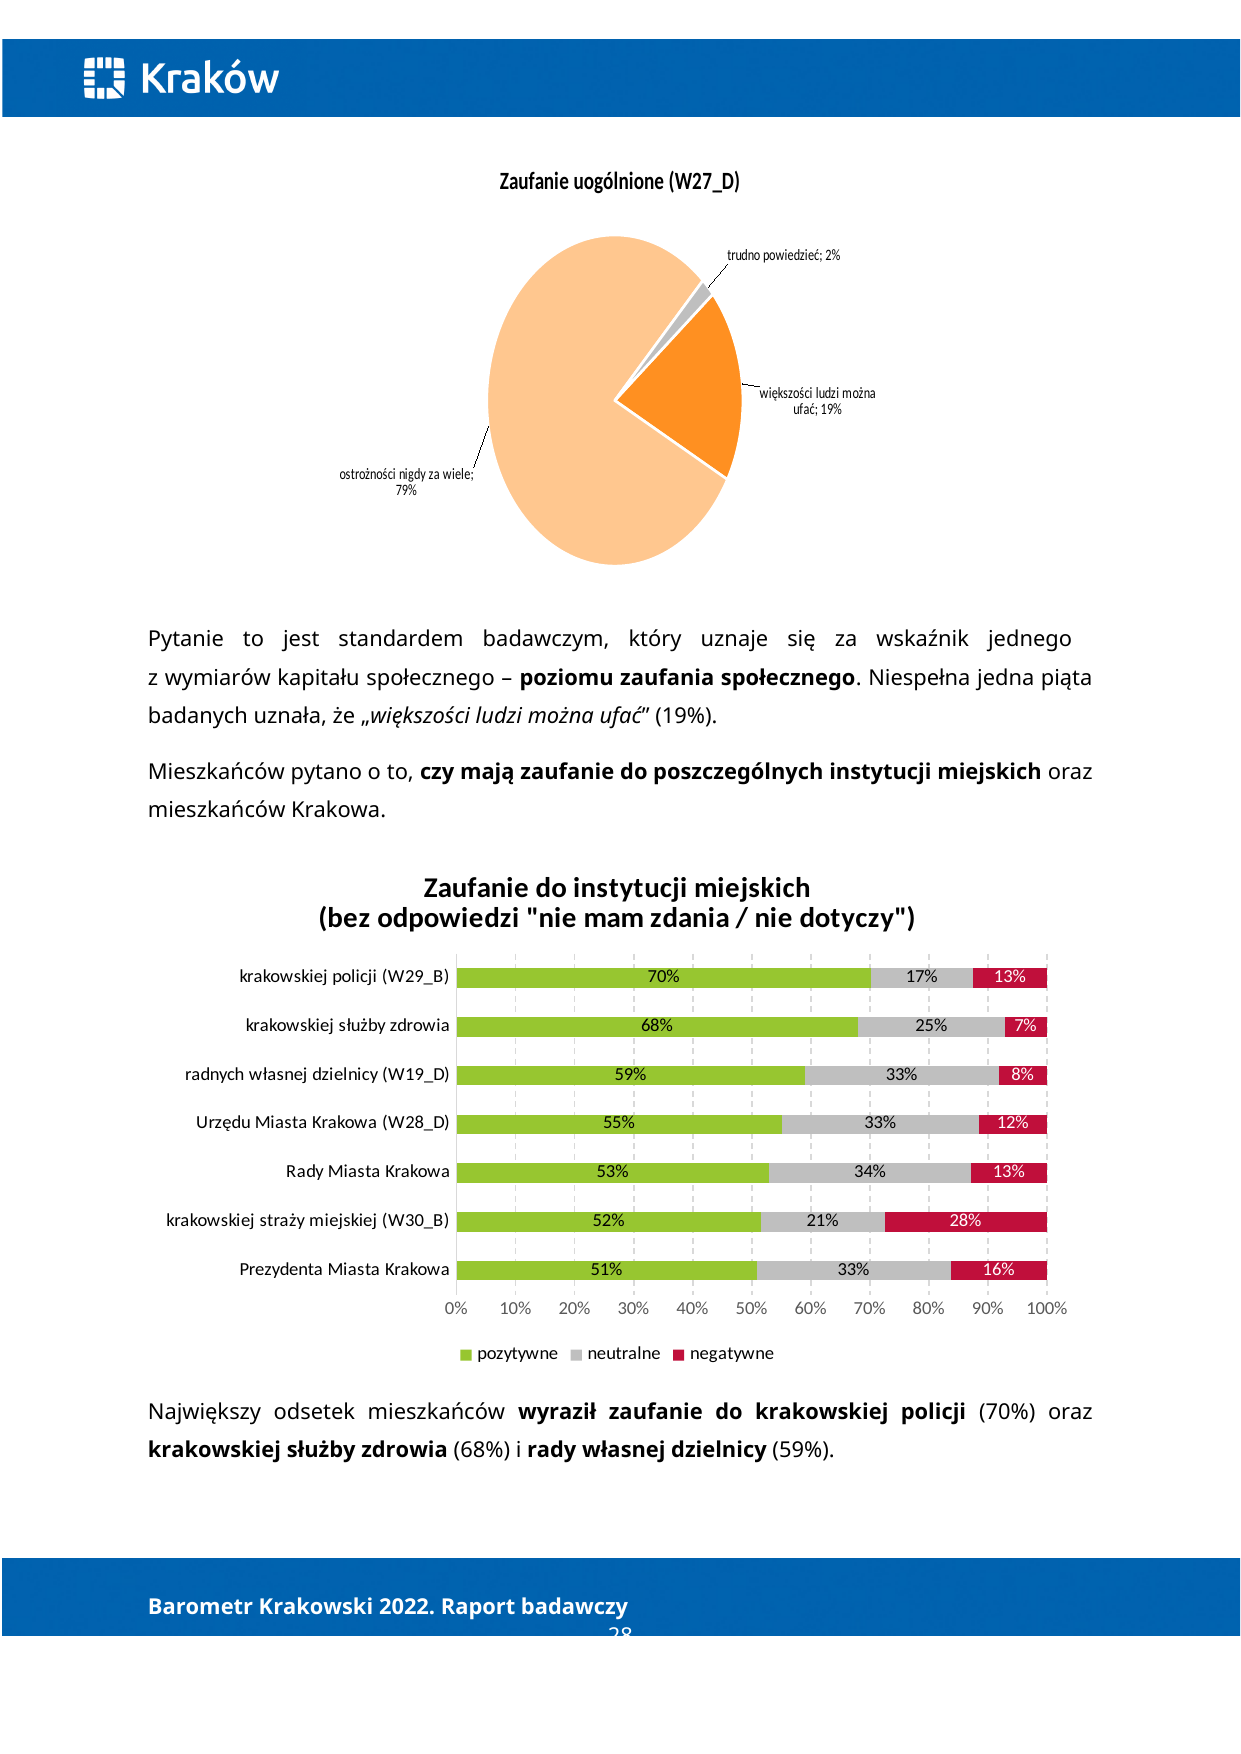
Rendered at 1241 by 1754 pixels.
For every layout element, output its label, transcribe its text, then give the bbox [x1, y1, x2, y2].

text Pytanie to jest standardem badawczym, który uznaje się za wskaźnik jednego z wymiarów kapitału społecznego – poziomu zaufania społecznego. Niespełna jedna piąta badanych uznała, że „większości ludzi można ufać” (19%). [148, 623, 1092, 730]
picture [2, 1558, 1241, 1636]
text Mieszkańców pytano o to, czy mają zaufanie do poszczególnych instytucji miejskich oraz mieszkańców Krakowa. [148, 756, 1092, 824]
text Największy odsetek mieszkańców wyraził zaufanie do krakowskiej policji (70%) oraz krakowskiej służby zdrowia (68%) i rady własnej dzielnicy (59%). [148, 1396, 1092, 1464]
picture [2, 39, 1241, 117]
